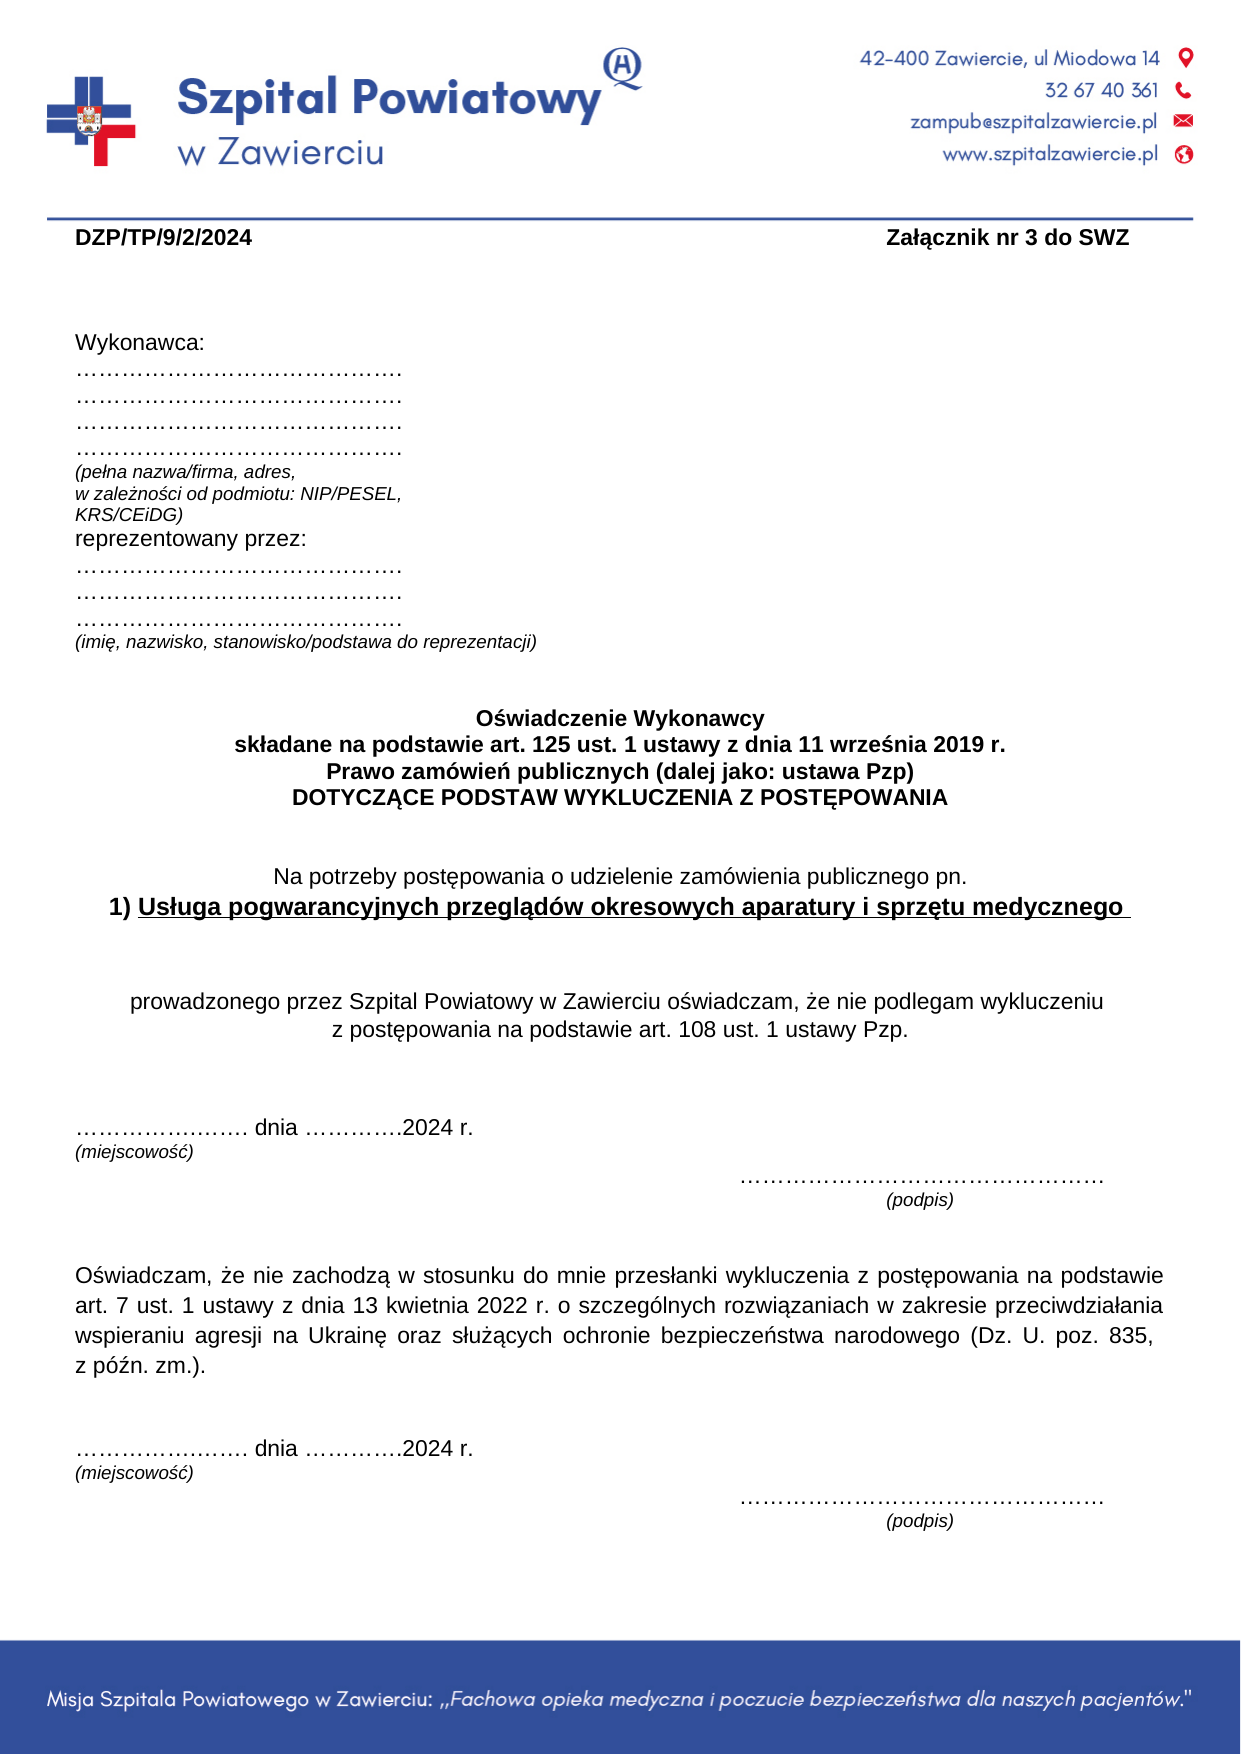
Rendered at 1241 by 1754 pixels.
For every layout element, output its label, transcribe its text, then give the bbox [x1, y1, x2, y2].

text ……………………………………. [75, 434, 1165, 461]
text DZP/TP/9/2/2024 Załącznik nr 3 do SWZ [75, 223, 1165, 250]
text (podpis) [812, 1509, 1165, 1531]
text (imię, nazwisko, stanowisko/podstawa do reprezentacji) [75, 631, 1165, 652]
text KRS/CEiDG) [75, 504, 1165, 525]
text ……………………………………. [75, 552, 1165, 578]
text (pełna nazwa/firma, adres, [75, 461, 1165, 482]
picture [0, 0, 1241, 1754]
text (podpis) [812, 1188, 1165, 1210]
text Na potrzeby postępowania o udzielenie zamówienia publicznego pn. [75, 863, 1165, 889]
text Oświadczenie Wykonawcy [75, 705, 1165, 731]
text ……………………………………. [75, 604, 1165, 631]
text ………………………………………… [665, 1483, 1165, 1509]
text Oświadczam, że nie zachodzą w stosunku do mnie przesłanki wykluczenia z postępowania na podstawie art. 7 ust. 1 ustawy z dnia 13 kwietnia 2022 r. o szczególnych rozwiązaniach w zakresie przeciwdziałania wspieraniu agresji na Ukrainę oraz służących ochronie bezpieczeństwa narodowego (Dz. U. poz. 835, z późn. zm.). [75, 1262, 1165, 1379]
text ………………………………………… [665, 1162, 1165, 1188]
text prowadzonego przez Szpital Powiatowy w Zawierciu oświadczam, że nie podlegam wykluczeniu z postępowania na podstawie art. 108 ust. 1 ustawy Pzp. [75, 988, 1165, 1043]
text w zależności od podmiotu: NIP/PESEL, [75, 482, 1165, 504]
text ……………………………………. [75, 355, 1165, 382]
text Wykonawca: [75, 329, 1165, 355]
text DOTYCZĄCE PODSTAW WYKLUCZENIA Z POSTĘPOWANIA [75, 784, 1165, 811]
text …………….……. dnia ………….2024 r. [75, 1114, 1165, 1140]
text (miejscowość) [75, 1140, 1165, 1162]
text ……………………………………. [75, 578, 1165, 604]
text …………….……. dnia ………….2024 r. [75, 1435, 1165, 1462]
text ……………………………………. [75, 408, 1165, 434]
text reprezentowany przez: [75, 525, 1165, 552]
list Usługa pogwarancyjnych przeglądów okresowych aparatury i sprzętu medycznego [75, 892, 1165, 953]
text (miejscowość) [75, 1462, 1165, 1483]
text ……………………………………. [75, 382, 1165, 408]
text składane na podstawie art. 125 ust. 1 ustawy z dnia 11 września 2019 r. [75, 731, 1165, 758]
text Prawo zamówień publicznych (dalej jako: ustawa Pzp) [75, 758, 1165, 784]
